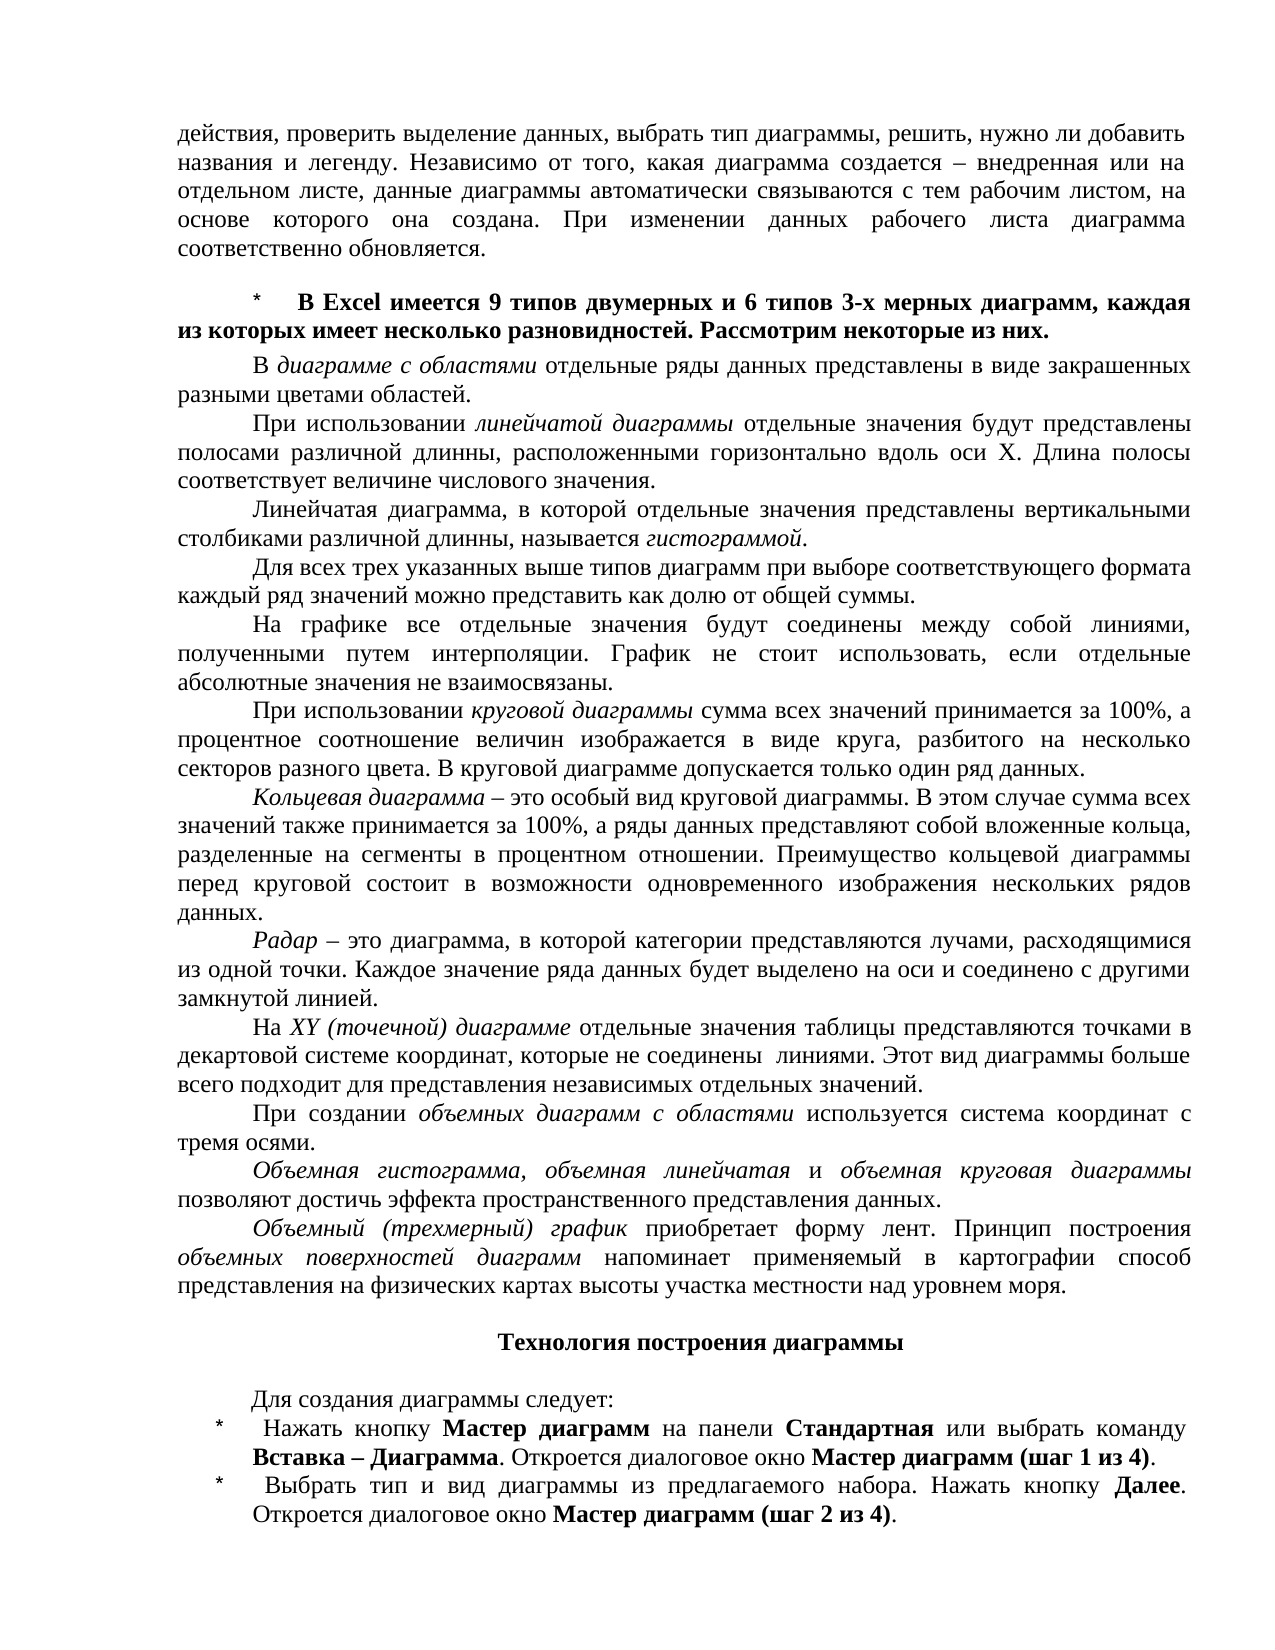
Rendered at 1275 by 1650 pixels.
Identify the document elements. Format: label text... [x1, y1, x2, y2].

text На графике все отдельные значения будут соединены между собой линиями, полученными путем интерполяции. График не стоит использовать, если отдельные абсолютные значения не взаимосвязаны. [177, 609, 1192, 696]
text Технология построения диаграммы [215, 1327, 1186, 1356]
text При использовании круговой диаграммы сумма всех значений принимается за 100%, а процентное соотношение величин изображается в виде круга, разбитого на несколько секторов разного цвета. В круговой диаграмме допускается только один ряд данных. [177, 696, 1192, 782]
text На XY (точечной) диаграмме отдельные значения таблицы представляются точками в декартовой системе координат, которые не соединены линиями. Этот вид диаграммы больше всего подходит для представления независимых отдельных значений. [177, 1012, 1192, 1098]
text Для создания диаграммы следует: [215, 1384, 1186, 1413]
text Объемная гистограмма, объемная линейчатая и объемная круговая диаграммы позволяют достичь эффекта пространственного представления данных. [177, 1156, 1192, 1213]
text Объемный (трехмерный) график приобретает форму лент. Принцип построения объемных поверхностей диаграмм напоминает применяемый в картографии способ представления на физических картах высоты участка местности над уровнем моря. [177, 1213, 1192, 1299]
text Линейчатая диаграмма, в которой отдельные значения представлены вертикальными столбиками различной длинны, называется гистограммой. [177, 494, 1192, 552]
list В Excel имеется 9 типов двумерных и 6 типов 3-х мерных диаграмм, каждая из которых имеет несколько разновидностей. Рассмотрим некоторые из них. [177, 287, 1192, 344]
list Выбрать тип и вид диаграммы из предлагаемого набора. Нажать кнопку Далее. Откроется диалоговое окно Мастер диаграмм (шаг 2 из 4). [215, 1470, 1186, 1528]
text Радар – это диаграмма, в которой категории представляются лучами, расходящимися из одной точки. Каждое значение ряда данных будет выделено на оси и соединено с другими замкнутой линией. [177, 926, 1192, 1012]
list Нажать кнопку Мастер диаграмм на панели Стандартная или выбрать команду Вставка – Диаграмма. Откроется диалоговое окно Мастер диаграмм (шаг 1 из 4). [215, 1413, 1186, 1470]
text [177, 118, 1186, 262]
text Для всех трех указанных выше типов диаграмм при выборе соответствующего формата каждый ряд значений можно представить как долю от общей суммы. [177, 552, 1192, 609]
text Кольцевая диаграмма – это особый вид круговой диаграммы. В этом случае сумма всех значений также принимается за 100%, а ряды данных представляют собой вложенные кольца, разделенные на сегменты в процентном отношении. Преимущество кольцевой диаграммы перед круговой состоит в возможности одновременного изображения нескольких рядов данных. [177, 782, 1192, 926]
text При создании объемных диаграмм с областями используется система координат с тремя осями. [177, 1098, 1192, 1156]
text При использовании линейчатой диаграммы отдельные значения будут представлены полосами различной длинны, расположенными горизонтально вдоль оси X. Длина полосы соответствует величине числового значения. [177, 408, 1192, 494]
text В диаграмме с областями отдельные ряды данных представлены в виде закрашенных разными цветами областей. [177, 351, 1192, 408]
